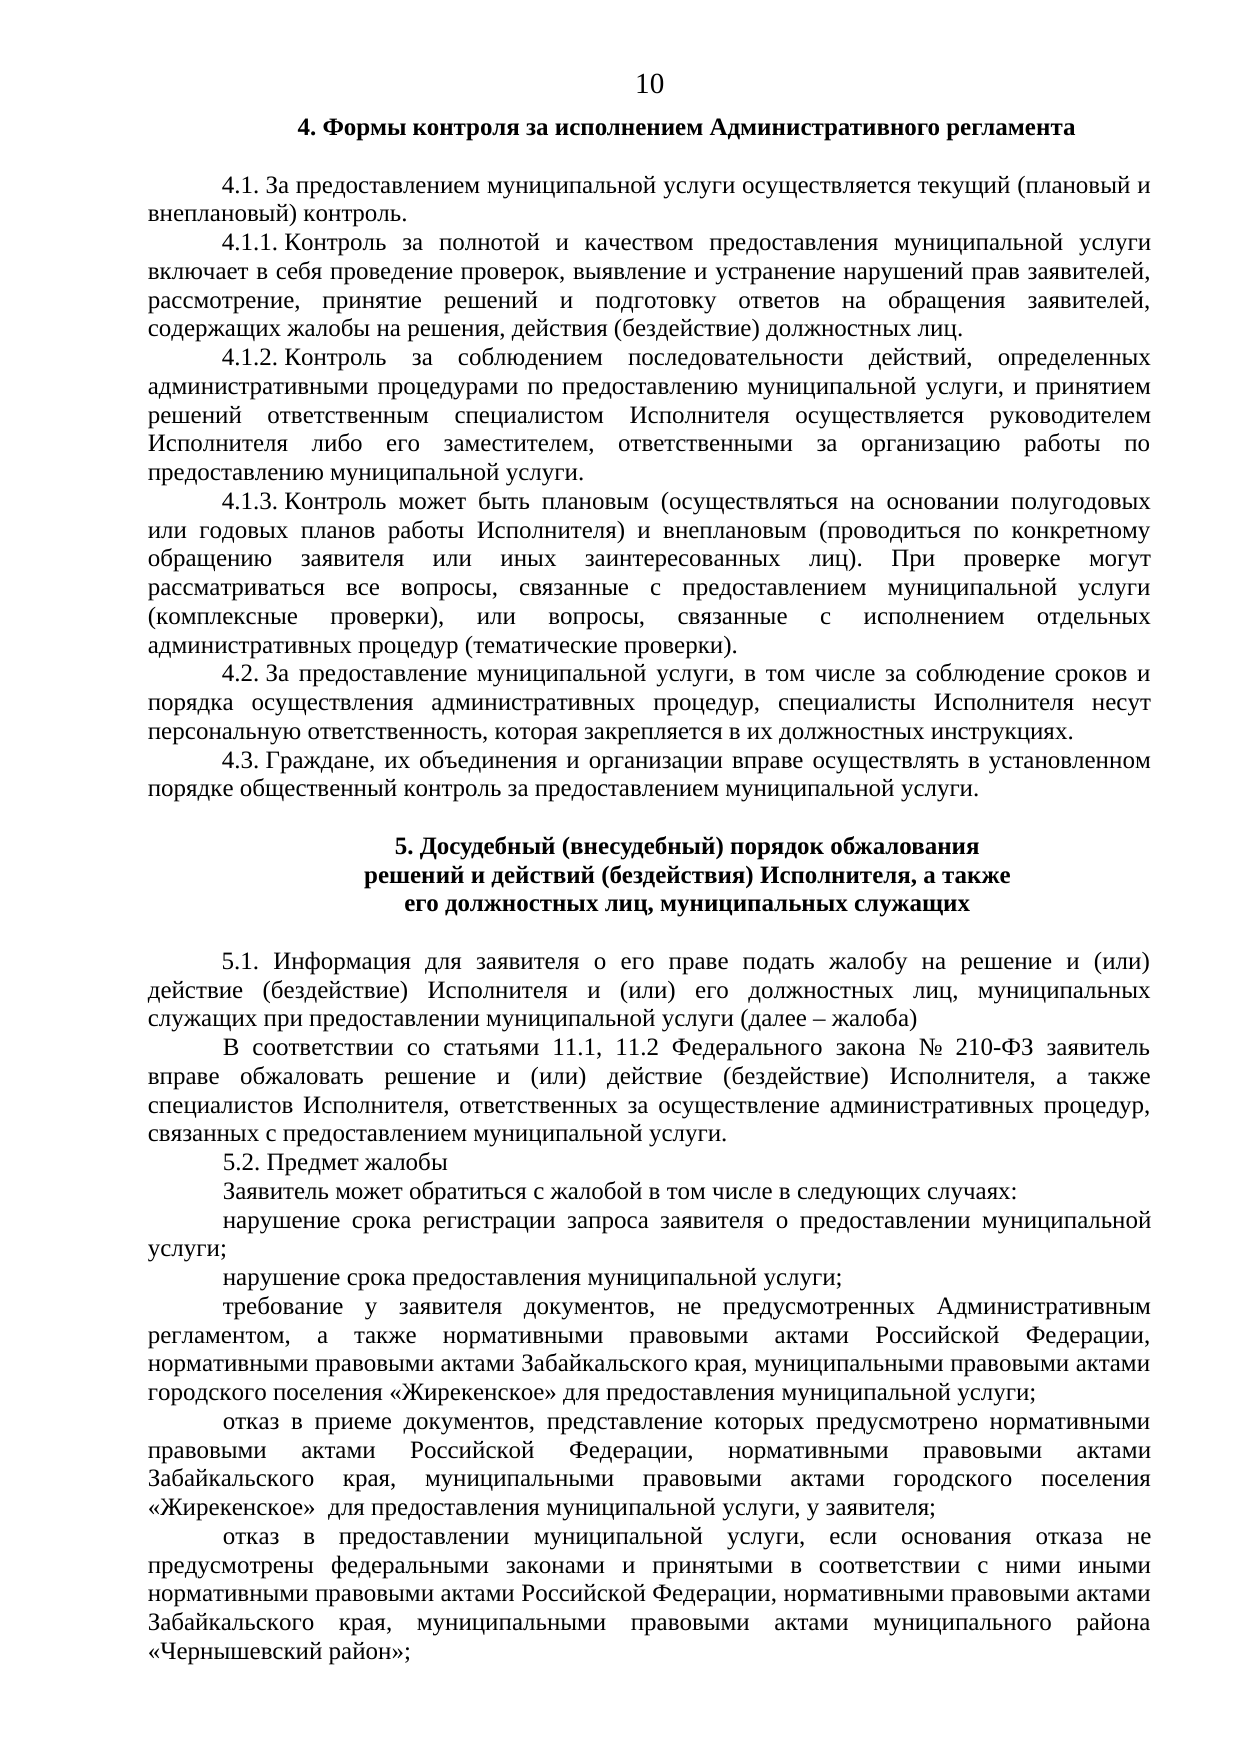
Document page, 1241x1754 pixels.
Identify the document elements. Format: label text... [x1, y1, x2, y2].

text отказ в приеме документов, представление которых предусмотрено нормативными правовыми актами Российской Федерации, нормативными правовыми актами Забайкальского края, муниципальными правовыми актами городского поселения «Жирекенское» для предоставления муниципальной услуги, у заявителя; [148, 1406, 1152, 1521]
text 4.3. Граждане, их объединения и организации вправе осуществлять в установленном порядке общественный контроль за предоставлением муниципальной услуги. [148, 745, 1152, 802]
text 4.1.2. Контроль за соблюдением последовательности действий, определенных административными процедурами по предоставлению муниципальной услуги, и принятием решений ответственным специалистом Исполнителя осуществляется руководителем Исполнителя либо его заместителем, ответственными за организацию работы по предоставлению муниципальной услуги. [148, 342, 1152, 486]
text нарушение срока предоставления муниципальной услуги; [148, 1262, 1152, 1291]
text отказ в предоставлении муниципальной услуги, если основания отказа не предусмотрены федеральными законами и принятыми в соответствии с ними иными нормативными правовыми актами Российской Федерации, нормативными правовыми актами Забайкальского края, муниципальными правовыми актами муниципального района «Чернышевский район»; [148, 1521, 1152, 1665]
text Заявитель может обратиться с жалобой в том числе в следующих случаях: [148, 1176, 1152, 1205]
text 4.2. За предоставление муниципальной услуги, в том числе за соблюдение сроков и порядка осуществления административных процедур, специалисты Исполнителя несут персональную ответственность, которая закрепляется в их должностных инструкциях. [148, 658, 1152, 745]
subtitle его должностных лиц, муниципальных служащих [148, 888, 1152, 917]
text 4.1. За предоставлением муниципальной услуги осуществляется текущий (плановый и внеплановый) контроль. [148, 170, 1152, 227]
text 5.2. Предмет жалобы [148, 1147, 1152, 1176]
text 4.1.3. Контроль может быть плановым (осуществляться на основании полугодовых или годовых планов работы Исполнителя) и внеплановым (проводиться по конкретному обращению заявителя или иных заинтересованных лиц). При проверке могут рассматриваться все вопросы, связанные с предоставлением муниципальной услуги (комплексные проверки), или вопросы, связанные с исполнением отдельных административных процедур (тематические проверки). [148, 486, 1152, 658]
text В соответствии со статьями 11.1, 11.2 Федерального закона № 210-ФЗ заявитель вправе обжаловать решение и (или) действие (бездействие) Исполнителя, а также специалистов Исполнителя, ответственных за осуществление административных процедур, связанных с предоставлением муниципальной услуги. [148, 1032, 1152, 1147]
text 4.1.1. Контроль за полнотой и качеством предоставления муниципальной услуги включает в себя проведение проверок, выявление и устранение нарушений прав заявителей, рассмотрение, принятие решений и подготовку ответов на обращения заявителей, содержащих жалобы на решения, действия (бездействие) должностных лиц. [148, 227, 1152, 342]
text требование у заявителя документов, не предусмотренных Административным регламентом, а также нормативными правовыми актами Российской Федерации, нормативными правовыми актами Забайкальского края, муниципальными правовыми актами городского поселения «Жирекенское» для предоставления муниципальной услуги; [148, 1291, 1152, 1406]
subtitle решений и действий (бездействия) Исполнителя, а также [148, 860, 1152, 888]
subtitle 5. Досудебный (внесудебный) порядок обжалования [148, 831, 1152, 860]
subtitle 4. Формы контроля за исполнением Административного регламента [148, 112, 1152, 141]
text нарушение срока регистрации запроса заявителя о предоставлении муниципальной услуги; [148, 1205, 1152, 1262]
text 5.1. Информация для заявителя о его праве подать жалобу на решение и (или) действие (бездействие) Исполнителя и (или) его должностных лиц, муниципальных служащих при предоставлении муниципальной услуги (далее – жалоба) [148, 946, 1152, 1032]
